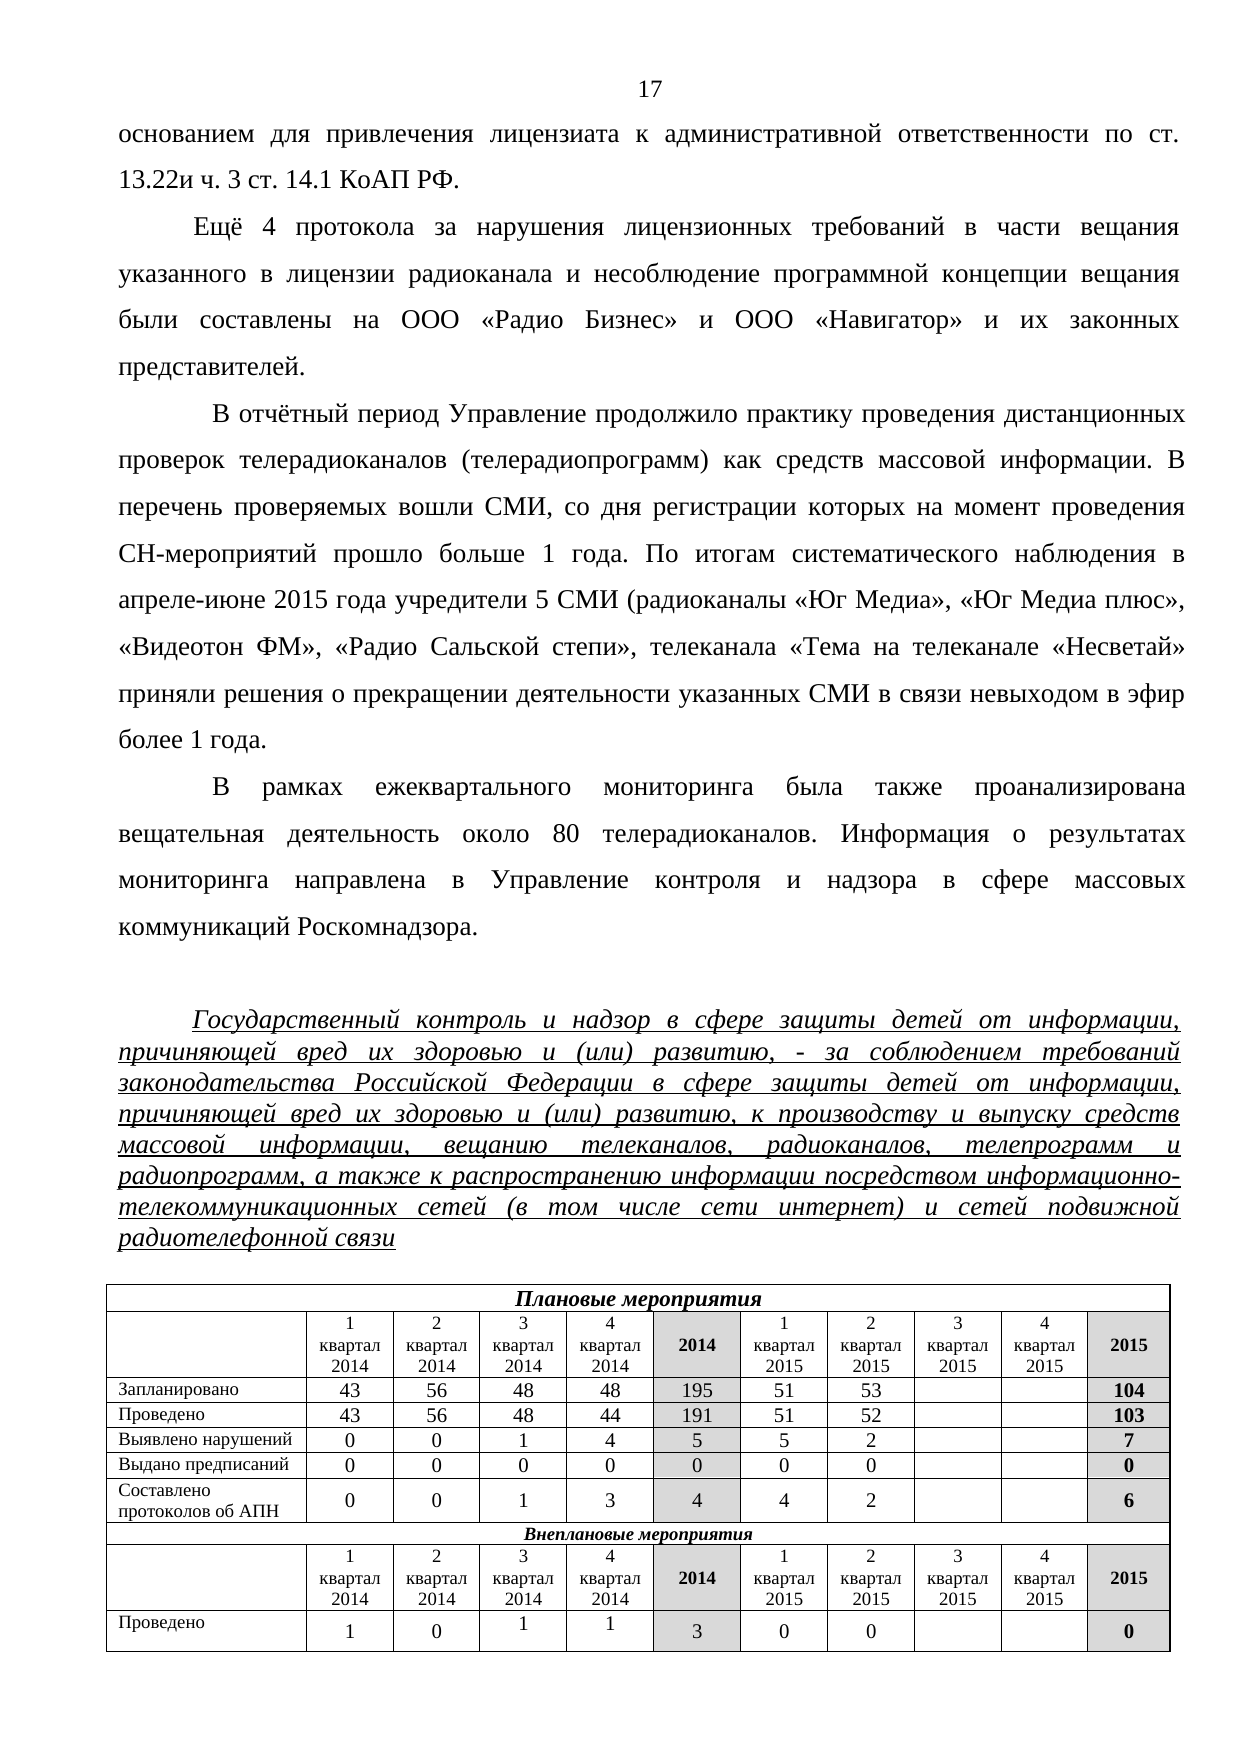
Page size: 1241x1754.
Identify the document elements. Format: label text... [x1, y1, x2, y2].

table_cell 4 [567, 1428, 653, 1452]
table_cell 0 [480, 1453, 566, 1477]
table_cell 0 [1088, 1453, 1169, 1477]
table_cell 51 [741, 1403, 827, 1427]
table_cell 0 [828, 1453, 914, 1477]
text В рамках ежеквартального мониторинга была также проанализирована вещательная деятельность около 80 телерадиоканалов. Информация о результатах мониторинга направлена в Управление контроля и надзора в сфере массовых коммуникаций Роскомнадзора. [118, 770, 1187, 941]
table_cell Запланировано [107, 1378, 306, 1402]
table_cell Проведено [107, 1403, 306, 1427]
table_cell 5 [654, 1428, 740, 1452]
table_cell 1 [480, 1428, 566, 1452]
table_cell [915, 1428, 1001, 1452]
table_cell Проведено [107, 1611, 306, 1651]
table_cell Составлено протоколов об АПН [107, 1479, 306, 1522]
table_cell 7 [1088, 1428, 1169, 1452]
table_cell 104 [1088, 1378, 1169, 1402]
table_cell 3 квартал 2015 [915, 1545, 1001, 1610]
table_cell [915, 1453, 1001, 1477]
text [118, 117, 1181, 195]
table_cell 4 [654, 1479, 740, 1522]
table_cell Выявлено нарушений [107, 1428, 306, 1452]
table_cell 1 квартал 2014 [307, 1312, 393, 1377]
table_cell 1 [567, 1611, 653, 1651]
table_cell 0 [394, 1611, 479, 1651]
table_cell 0 [1088, 1611, 1169, 1651]
table_cell 52 [828, 1403, 914, 1427]
table_cell 2015 [1088, 1312, 1169, 1377]
table_cell 56 [394, 1403, 479, 1427]
table_cell 0 [654, 1453, 740, 1477]
table_cell 2014 [654, 1545, 740, 1610]
table_cell 1 [480, 1611, 566, 1651]
table_cell 3 квартал 2014 [480, 1312, 566, 1377]
table_cell [1002, 1428, 1087, 1452]
table_cell 0 [307, 1428, 393, 1452]
table_cell 103 [1088, 1403, 1169, 1427]
table_cell 3 квартал 2014 [480, 1545, 566, 1610]
table_cell 1 [307, 1611, 393, 1651]
table_cell 4 квартал 2014 [567, 1312, 653, 1377]
text Государственный контроль и надзор в сфере защиты детей от информации, причиняющей вред их здоровью и (или) развитию, - за соблюдением требований законодательства Российской Федерации в сфере защиты детей от информации, причиняющей вред их здоровью и (или) развитию, к производству и выпуску средств массовой информации, вещанию телеканалов, радиоканалов, телепрограмм и радиопрограмм, а также к распространению информации посредством информационно-телекоммуникационных сетей (в том числе сети интернет) и сетей подвижной радиотелефонной связи [118, 1219, 1181, 1253]
table_cell 56 [394, 1378, 479, 1402]
table_cell [915, 1378, 1001, 1402]
table_cell 2 квартал 2015 [828, 1312, 914, 1377]
table_cell 1 [480, 1479, 566, 1522]
table_cell Внеплановые мероприятия [107, 1523, 1169, 1544]
table_cell 191 [654, 1403, 740, 1427]
table_cell [915, 1611, 1001, 1651]
table_cell 1 квартал 2014 [307, 1545, 393, 1610]
table_cell 48 [567, 1378, 653, 1402]
table_cell [107, 1312, 306, 1377]
table_cell [1002, 1453, 1087, 1477]
table_cell 48 [480, 1378, 566, 1402]
table_cell [915, 1479, 1001, 1522]
table_cell 44 [567, 1403, 653, 1427]
table_cell 53 [828, 1378, 914, 1402]
table_cell [107, 1545, 306, 1610]
table_cell 6 [1088, 1479, 1169, 1522]
table_cell 2 [828, 1479, 914, 1522]
table_cell 4 квартал 2014 [567, 1545, 653, 1610]
table_cell 1 квартал 2015 [741, 1312, 827, 1377]
table_cell 4 [741, 1479, 827, 1522]
table_cell 48 [480, 1403, 566, 1427]
table_cell 0 [741, 1453, 827, 1477]
text Государственный контроль и надзор в сфере защиты детей от информации, причиняющей вред их здоровью и (или) развитию, - за соблюдением требований законодательства Российской Федерации в сфере защиты детей от информации, причиняющей вред их здоровью и (или) развитию, к производству и выпуску средств массовой информации, вещанию телеканалов, радиоканалов, телепрограмм и радиопрограмм, а также к распространению информации посредством информационно-телекоммуникационных сетей (в том числе сети интернет) и сетей подвижной радиотелефонной связи [118, 1094, 1181, 1155]
text Государственный контроль и надзор в сфере защиты детей от информации, причиняющей вред их здоровью и (или) развитию, - за соблюдением требований законодательства Российской Федерации в сфере защиты детей от информации, причиняющей вред их здоровью и (или) развитию, к производству и выпуску средств массовой информации, вещанию телеканалов, радиоканалов, телепрограмм и радиопрограмм, а также к распространению информации посредством информационно-телекоммуникационных сетей (в том числе сети интернет) и сетей подвижной радиотелефонной связи [118, 1003, 1181, 1062]
table_cell 3 квартал 2015 [915, 1312, 1001, 1377]
table_cell 0 [828, 1611, 914, 1651]
table_cell [915, 1403, 1001, 1427]
table_cell 4 квартал 2015 [1002, 1312, 1087, 1377]
table_cell 0 [307, 1479, 393, 1522]
table_cell 2 [828, 1428, 914, 1452]
table_cell 51 [741, 1378, 827, 1402]
table_cell 0 [307, 1453, 393, 1477]
table_cell [1002, 1378, 1087, 1402]
table_cell 0 [741, 1611, 827, 1651]
table_cell 2014 [654, 1312, 740, 1377]
table_cell [1002, 1611, 1087, 1651]
table_cell 195 [654, 1378, 740, 1402]
table_cell 0 [394, 1428, 479, 1452]
table_cell 2 квартал 2015 [828, 1545, 914, 1610]
table_cell [1002, 1403, 1087, 1427]
table_cell Выдано предписаний [107, 1453, 306, 1477]
text В отчётный период Управление продолжило практику проведения дистанционных проверок телерадиоканалов (телерадиопрограмм) как средств массовой информации. В перечень проверяемых вошли СМИ, со дня регистрации которых на момент проведения СН-мероприятий прошло больше 1 года. По итогам систематического наблюдения в апреле-июне 2015 года учредители 5 СМИ (радиоканалы «Юг Медиа», «Юг Медиа плюс», «Видеотон ФМ», «Радио Сальской степи», телеканала «Тема на телеканале «Несветай» приняли решения о прекращении деятельности указанных СМИ в связи невыходом в эфир более 1 года. [118, 397, 1187, 755]
table_cell 2 квартал 2014 [394, 1312, 479, 1377]
table_cell 43 [307, 1403, 393, 1427]
table_cell 3 [654, 1611, 740, 1651]
table_cell [1002, 1479, 1087, 1522]
table_cell 0 [394, 1453, 479, 1477]
table_cell 5 [741, 1428, 827, 1452]
table_cell 4 квартал 2015 [1002, 1545, 1087, 1610]
table_cell 2015 [1088, 1545, 1169, 1610]
table_cell 0 [394, 1479, 479, 1522]
table_cell 1 квартал 2015 [741, 1545, 827, 1610]
table_header Плановые мероприятия [107, 1285, 1169, 1311]
table_cell 43 [307, 1378, 393, 1402]
text Ещё 4 протокола за нарушения лицензионных требований в части вещания указанного в лицензии радиоканала и несоблюдение программной концепции вещания были составлены на ООО «Радио Бизнес» и ООО «Навигатор» и их законных представителей. [118, 210, 1181, 381]
table_cell 3 [567, 1479, 653, 1522]
table_cell 2 квартал 2014 [394, 1545, 479, 1610]
table_cell 0 [567, 1453, 653, 1477]
